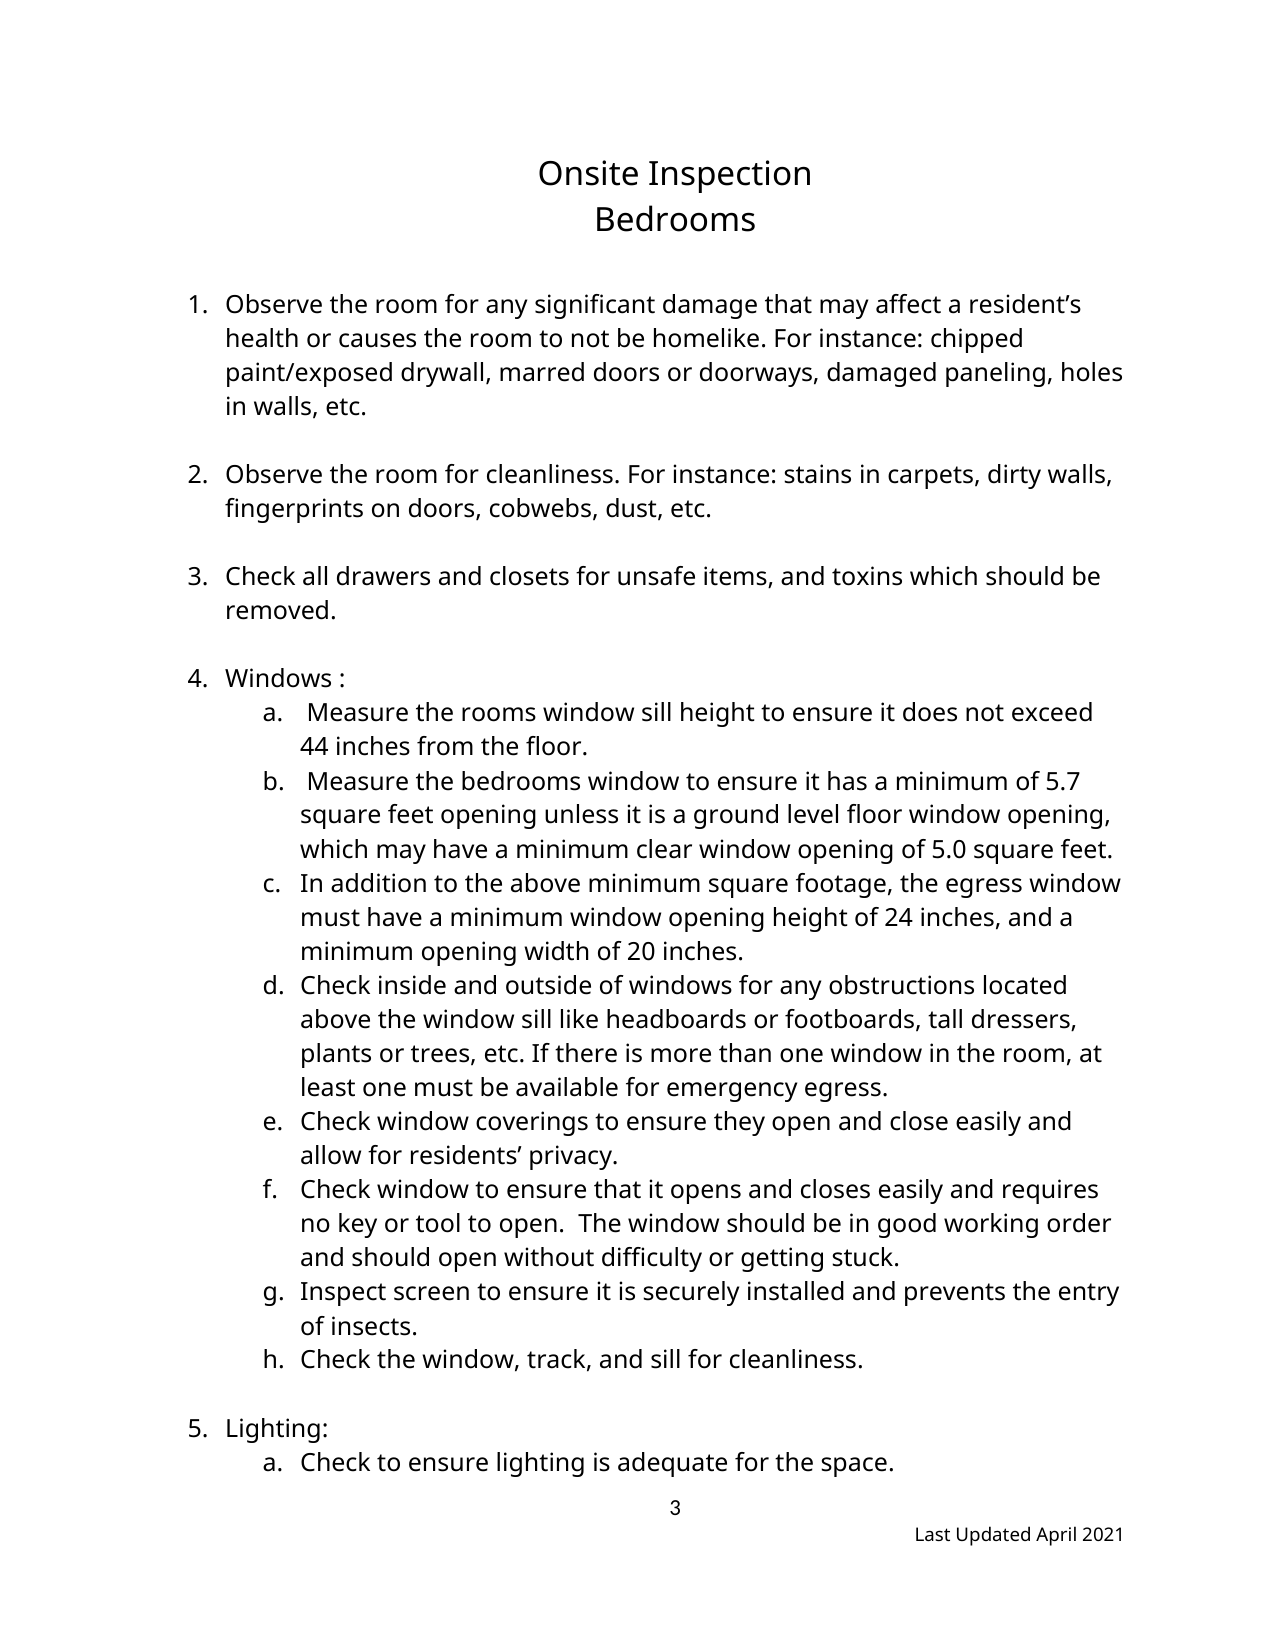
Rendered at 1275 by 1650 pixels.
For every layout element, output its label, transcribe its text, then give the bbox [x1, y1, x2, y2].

list Check inside and outside of windows for any obstructions located above the window sill like headboards or footboards, tall dressers, plants or trees, etc. If there is more than one window in the room, at least one must be available for emergency egress. [262, 967, 1125, 1104]
list Windows : [187, 661, 1125, 695]
list Check to ensure lighting is adequate for the space. [262, 1444, 1125, 1478]
list Measure the rooms window sill height to ensure it does not exceed 44 inches from the floor. [262, 695, 1125, 763]
list In addition to the above minimum square footage, the egress window must have a minimum window opening height of 24 inches, and a minimum opening width of 20 inches. [262, 865, 1125, 967]
list Observe the room for cleanliness. For instance: stains in carpets, dirty walls, fingerprints on doors, cobwebs, dust, etc. [187, 457, 1125, 525]
text Onsite Inspection [225, 150, 1125, 195]
list Check window coverings to ensure they open and close easily and allow for residents’ privacy. [262, 1104, 1125, 1172]
list Check the window, track, and sill for cleanliness. [262, 1342, 1125, 1376]
list Lighting: [187, 1410, 1125, 1444]
list Observe the room for any significant damage that may affect a resident’s health or causes the room to not be homelike. For instance: chipped paint/exposed drywall, marred doors or doorways, damaged paneling, holes in walls, etc. [187, 286, 1125, 422]
list Measure the bedrooms window to ensure it has a minimum of 5.7 square feet opening unless it is a ground level floor window opening, which may have a minimum clear window opening of 5.0 square feet. [262, 763, 1125, 865]
list Inspect screen to ensure it is securely installed and prevents the entry of insects. [262, 1274, 1125, 1342]
text Bedrooms [225, 195, 1125, 241]
list Check all drawers and closets for unsafe items, and toxins which should be removed. [187, 559, 1125, 627]
list Check window to ensure that it opens and closes easily and requires no key or tool to open. The window should be in good working order and should open without difficulty or getting stuck. [262, 1172, 1125, 1274]
